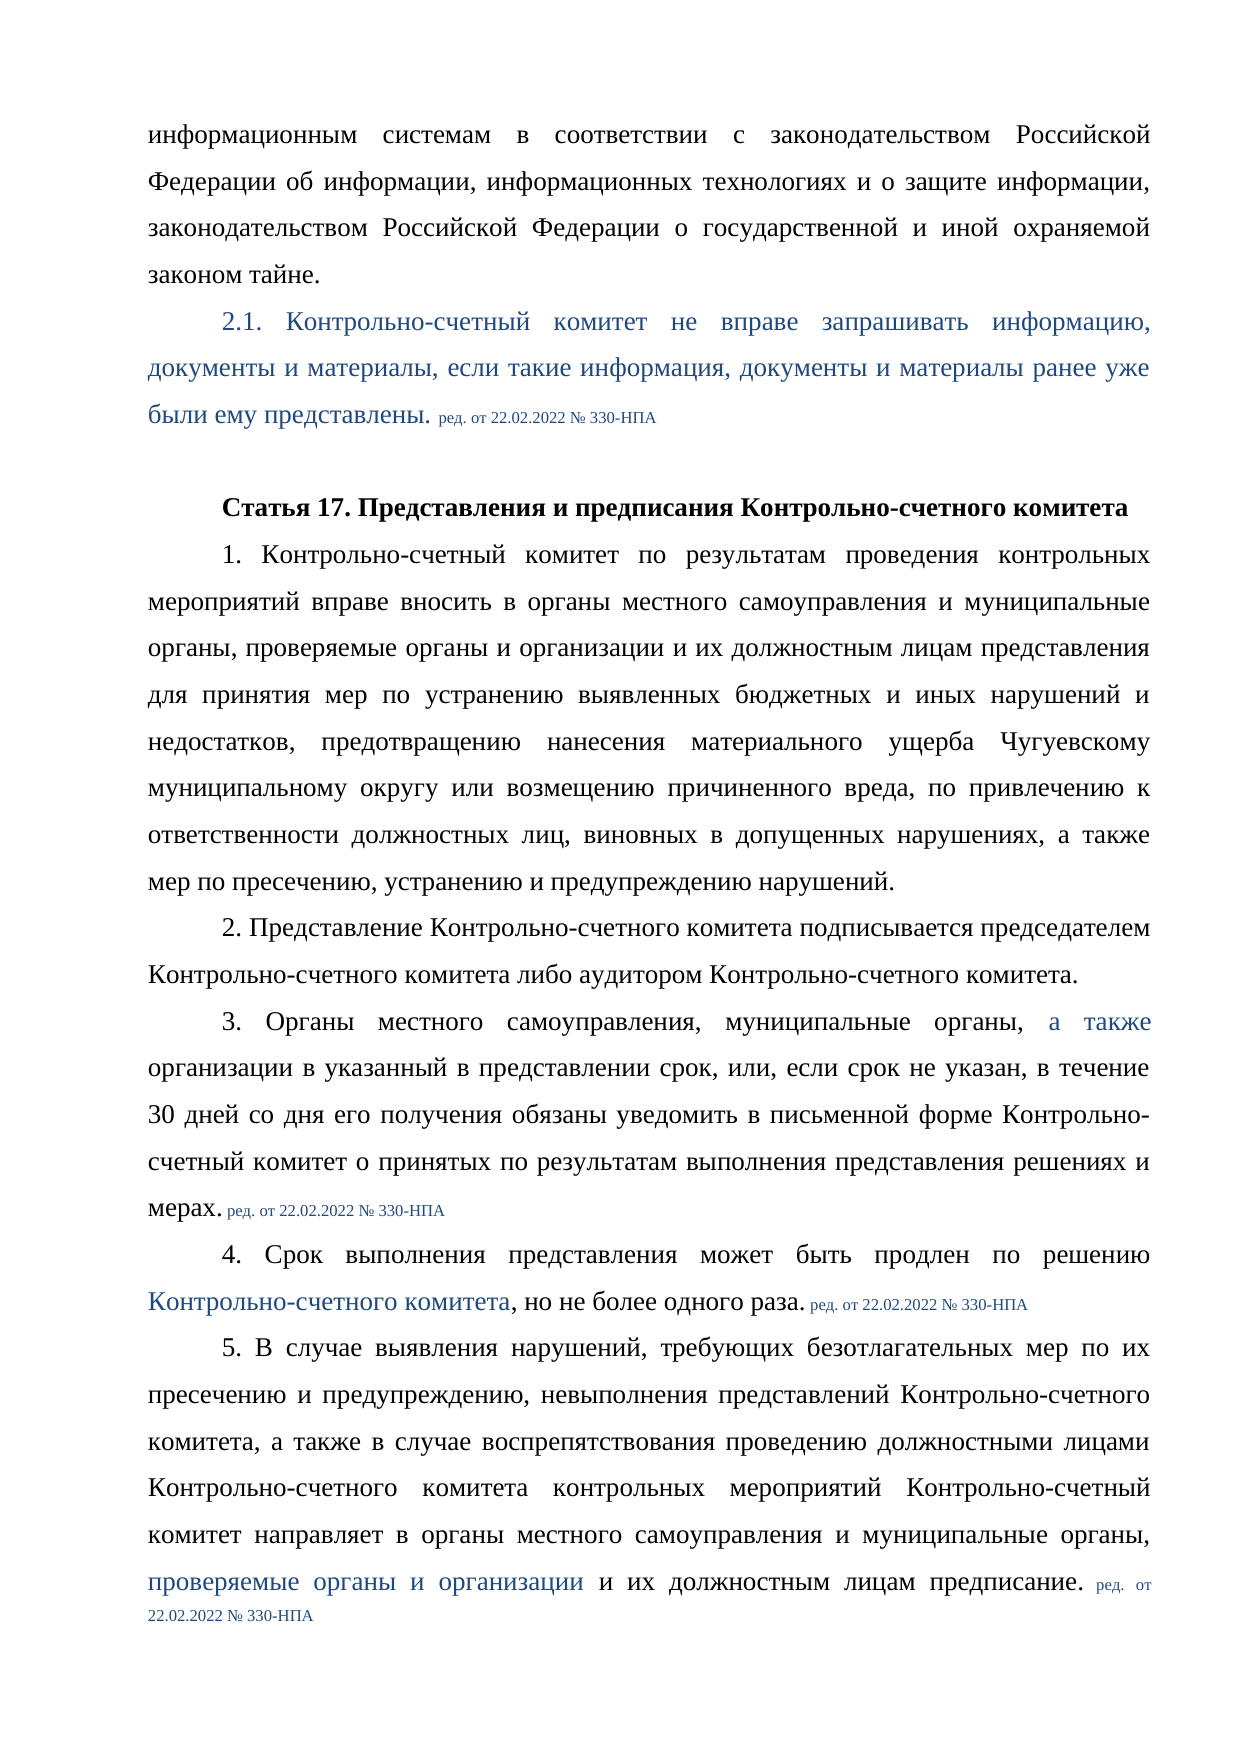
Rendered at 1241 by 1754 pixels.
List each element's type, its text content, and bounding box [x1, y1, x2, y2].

title Статья 17. Представления и предписания Контрольно-счетного комитета [148, 491, 1152, 523]
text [148, 118, 1152, 289]
text 2.1. Контрольно-счетный комитет не вправе запрашивать информацию, документы и материалы, если такие информация, документы и материалы ранее уже были ему представлены. ред. от 22.02.2022 № 330-НПА [148, 305, 1152, 429]
text 3. Органы местного самоуправления, муниципальные органы, а также организации в указанный в представлении срок, или, если срок не указан, в течение 30 дней со дня его получения обязаны уведомить в письменной форме Контрольно-счетный комитет о принятых по результатам выполнения представления решениях и мерах. ред. от 22.02.2022 № 330-НПА [148, 1005, 1152, 1223]
text 5. В случае выявления нарушений, требующих безотлагательных мер по их пресечению и предупреждению, невыполнения представлений Контрольно-счетного комитета, а также в случае воспрепятствования проведению должностными лицами Контрольно-счетного комитета контрольных мероприятий Контрольно-счетный комитет направляет в органы местного самоуправления и муниципальные органы, проверяемые органы и организации и их должностным лицам предписание. ред. от 22.02.2022 № 330-НПА [148, 1331, 1152, 1625]
text 4. Срок выполнения представления может быть продлен по решению Контрольно-счетного комитета, но не более одного раза. ред. от 22.02.2022 № 330-НПА [148, 1238, 1152, 1316]
text 1. Контрольно-счетный комитет по результатам проведения контрольных мероприятий вправе вносить в органы местного самоуправления и муниципальные органы, проверяемые органы и организации и их должностным лицам представления для принятия мер по устранению выявленных бюджетных и иных нарушений и недостатков, предотвращению нанесения материального ущерба Чугуевскому муниципальному округу или возмещению причиненного вреда, по привлечению к ответственности должностных лиц, виновных в допущенных нарушениях, а также мер по пресечению, устранению и предупреждению нарушений. [148, 538, 1152, 896]
text 2. Представление Контрольно-счетного комитета подписывается председателем Контрольно-счетного комитета либо аудитором Контрольно-счетного комитета. [148, 911, 1152, 989]
